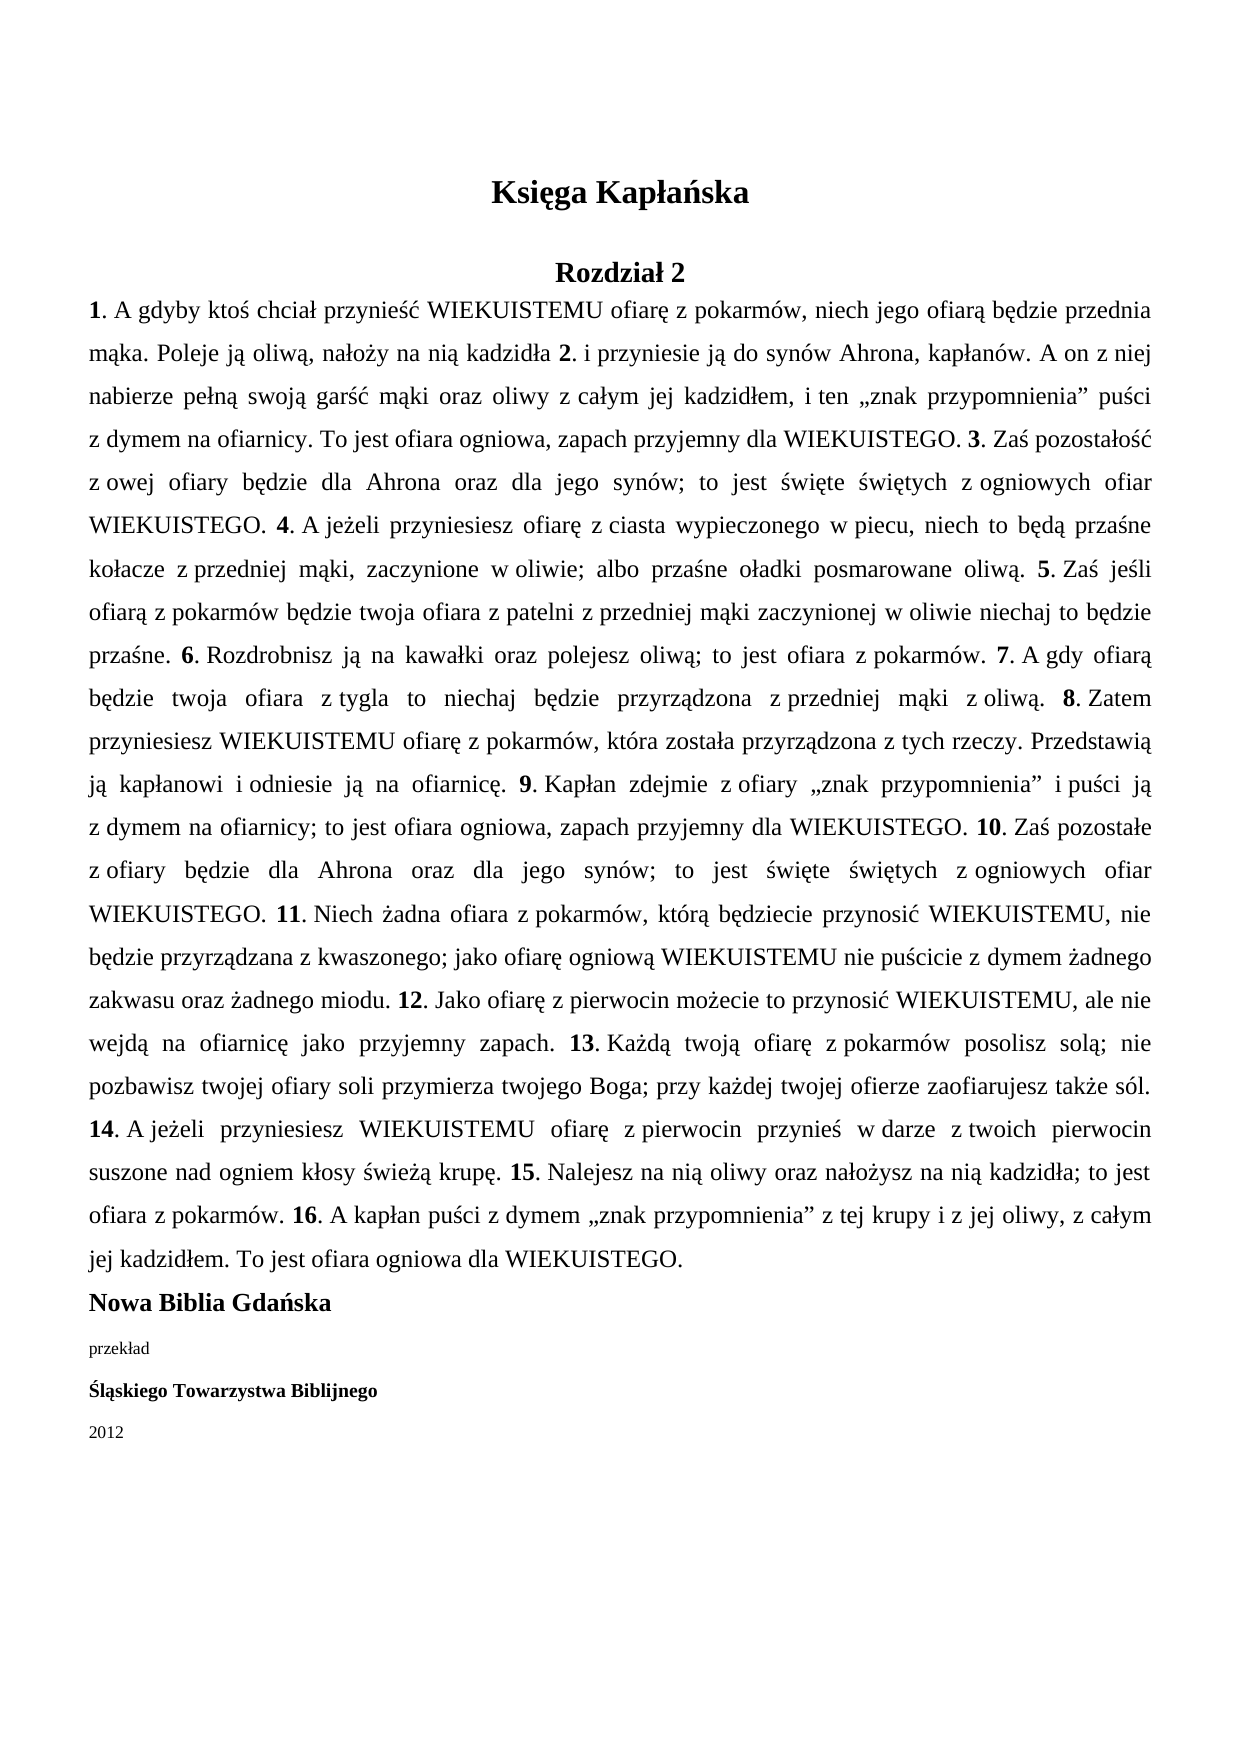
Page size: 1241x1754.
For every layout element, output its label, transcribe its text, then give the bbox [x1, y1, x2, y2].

subtitle Nowa Biblia Gdańska [88, 1287, 1152, 1317]
text 2012 [88, 1421, 1152, 1442]
text 1. A gdyby ktoś chciał przynieść WIEKUISTEMU ofiarę z pokarmów, niech jego ofiarą będzie przednia mąka. Poleje ją oliwą, nałoży na nią kadzidła 2. i przyniesie ją do synów Ahrona, kapłanów. A on z niej nabierze pełną swoją garść mąki oraz oliwy z całym jej kadzidłem, i ten „znak przypomnienia” puści z dymem na ofiarnicy. To jest ofiara ogniowa, zapach przyjemny dla WIEKUISTEGO. 3. Zaś pozostałość z owej ofiary będzie dla Ahrona oraz dla jego synów; to jest święte świętych z ogniowych ofiar WIEKUISTEGO. 4. A jeżeli przyniesiesz ofiarę z ciasta wypieczonego w piecu, niech to będą przaśne kołacze z przedniej mąki, zaczynione w oliwie; albo przaśne oładki posmarowane oliwą. 5. Zaś jeśli ofiarą z pokarmów będzie twoja ofiara z patelni z przedniej mąki zaczynionej w oliwie niechaj to będzie przaśne. 6. Rozdrobnisz ją na kawałki oraz polejesz oliwą; to jest ofiara z pokarmów. 7. A gdy ofiarą będzie twoja ofiara z tygla to niechaj będzie przyrządzona z przedniej mąki z oliwą. 8. Zatem przyniesiesz WIEKUISTEMU ofiarę z pokarmów, która została przyrządzona z tych rzeczy. Przedstawią ją kapłanowi i odniesie ją na ofiarnicę. 9. Kapłan zdejmie z ofiary „znak przypomnienia” i puści ją z dymem na ofiarnicy; to jest ofiara ogniowa, zapach przyjemny dla WIEKUISTEGO. 10. Zaś pozostałe z ofiary będzie dla Ahrona oraz dla jego synów; to jest święte świętych z ogniowych ofiar WIEKUISTEGO. 11. Niech żadna ofiara z pokarmów, którą będziecie przynosić WIEKUISTEMU, nie będzie przyrządzana z kwaszonego; jako ofiarę ogniową WIEKUISTEMU nie puścicie z dymem żadnego zakwasu oraz żadnego miodu. 12. Jako ofiarę z pierwocin możecie to przynosić WIEKUISTEMU, ale nie wejdą na ofiarnicę jako przyjemny zapach. 13. Każdą twoją ofiarę z pokarmów posolisz solą; nie pozbawisz twojej ofiary soli przymierza twojego Boga; przy każdej twojej ofierze zaofiarujesz także sól. 14. A jeżeli przyniesiesz WIEKUISTEMU ofiarę z pierwocin przynieś w darze z twoich pierwocin suszone nad ogniem kłosy świeżą krupę. 15. Nalejesz na nią oliwy oraz nałożysz na nią kadzidła; to jest ofiara z pokarmów. 16. A kapłan puści z dymem „znak przypomnienia” z tej krupy i z jej oliwy, z całym jej kadzidłem. To jest ofiara ogniowa dla WIEKUISTEGO. [88, 295, 1152, 1272]
text Rozdział 2 [88, 255, 1152, 289]
text przekład [88, 1338, 1152, 1358]
text Księga Kapłańska [88, 173, 1152, 211]
subtitle Śląskiego Towarzystwa Biblijnego [88, 1378, 1152, 1401]
